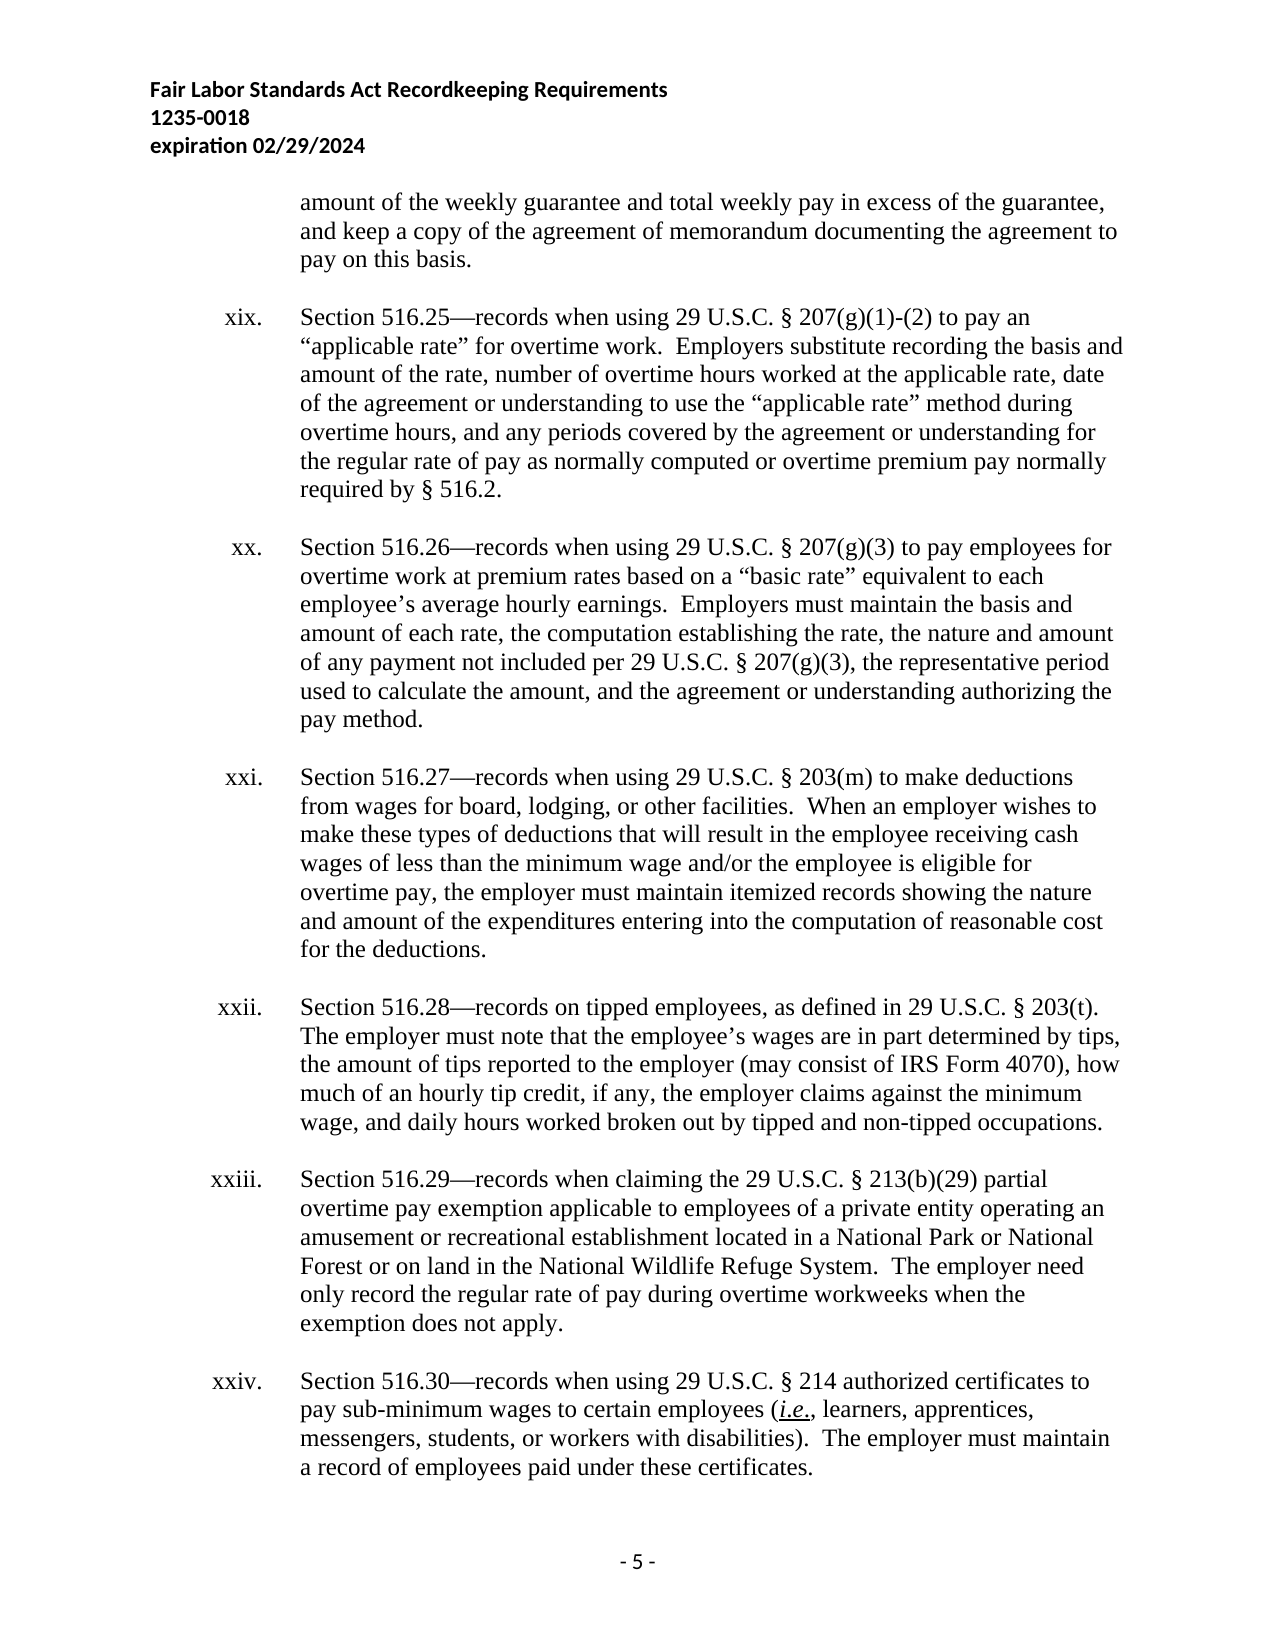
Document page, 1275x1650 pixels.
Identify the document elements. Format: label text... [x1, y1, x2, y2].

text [206, 187, 1125, 273]
text xxii. Section 516.28—records on tipped employees, as defined in 29 U.S.C. § 203(t). The employer must note that the employee’s wages are in part determined by tips, the amount of tips reported to the employer (may consist of IRS Form 4070), how much of an hourly tip credit, if any, the employer claims against the minimum wage, and daily hours worked broken out by tipped and non-tipped occupations. [206, 992, 1125, 1136]
list Section 516.27—records when using 29 U.S.C. § 203(m) to make deductions from wages for board, lodging, or other facilities. When an employer wishes to make these types of deductions that will result in the employee receiving cash wages of less than the minimum wage and/or the employee is eligible for overtime pay, the employer must maintain itemized records showing the nature and amount of the expenditures entering into the computation of reasonable cost for the deductions. [225, 762, 1125, 963]
text xxiii. Section 516.29—records when claiming the 29 U.S.C. § 213(b)(29) partial overtime pay exemption applicable to employees of a private entity operating an amusement or recreational establishment located in a National Park or National Forest or on land in the National Wildlife Refuge System. The employer need only record the regular rate of pay during overtime workweeks when the exemption does not apply. [206, 1164, 1125, 1337]
text xix. Section 516.25—records when using 29 U.S.C. § 207(g)(1)-(2) to pay an “applicable rate” for overtime work. Employers substitute recording the basis and amount of the rate, number of overtime hours worked at the applicable rate, date of the agreement or understanding to use the “applicable rate” method during overtime hours, and any periods covered by the agreement or understanding for the regular rate of pay as normally computed or overtime premium pay normally required by § 516.2. [206, 302, 1125, 503]
text xx. Section 516.26—records when using 29 U.S.C. § 207(g)(3) to pay employees for overtime work at premium rates based on a “basic rate” equivalent to each employee’s average hourly earnings. Employers must maintain the basis and amount of each rate, the computation establishing the rate, the nature and amount of any payment not included per 29 U.S.C. § 207(g)(3), the representative period used to calculate the amount, and the agreement or understanding authorizing the pay method. [225, 532, 1125, 733]
text xxiv. Section 516.30—records when using 29 U.S.C. § 214 authorized certificates to pay sub-minimum wages to certain employees (i.e., learners, apprentices, messengers, students, or workers with disabilities). The employer must maintain a record of employees paid under these certificates. [206, 1366, 1125, 1481]
